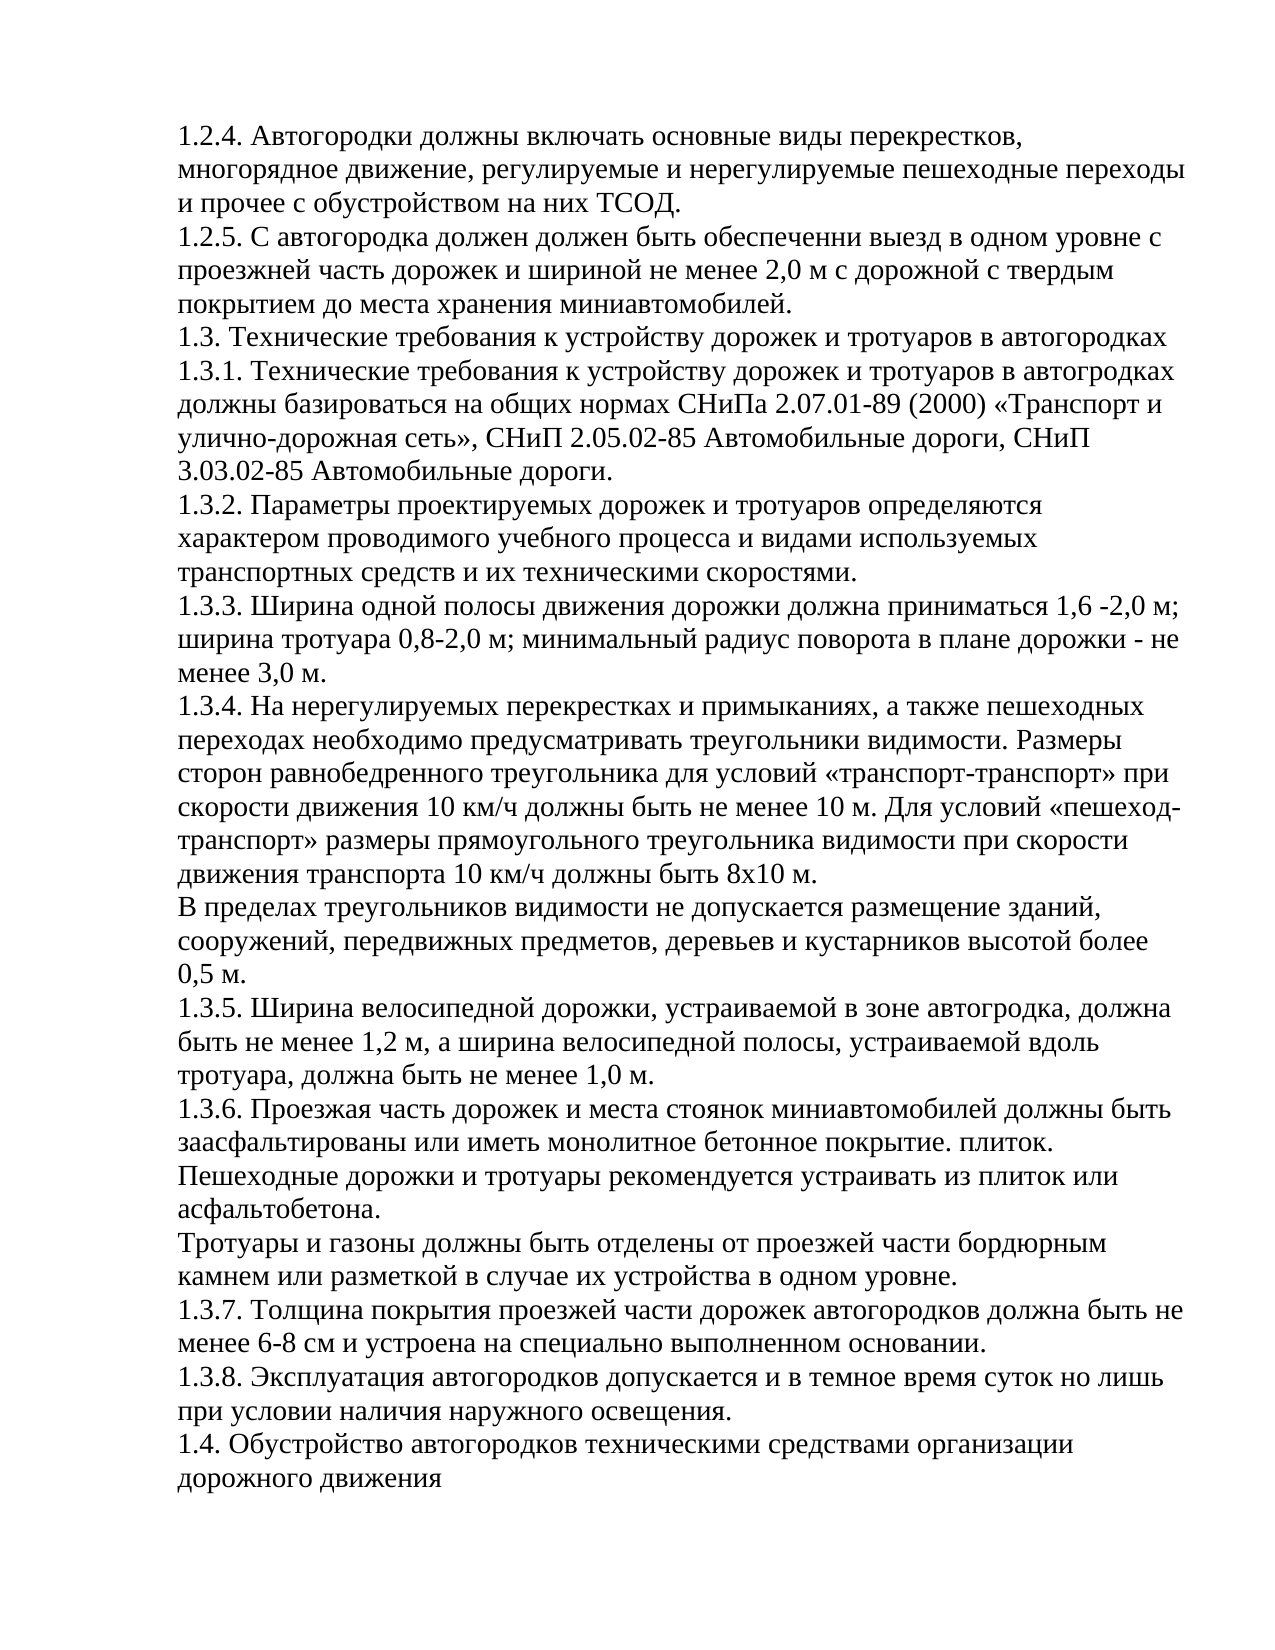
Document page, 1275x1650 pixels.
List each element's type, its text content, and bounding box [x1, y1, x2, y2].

text 1.2.4. Автогородки должны включать основные виды перекрестков, многорядное движение, регулируемые и нерегулируемые пешеходные переходы и прочее с обустройством на них ТСОД. [177, 118, 1186, 219]
text 1.3.3. Ширина одной полосы движения дорожки должна приниматься 1,6 -2,0 м; ширина тротуара 0,8-2,0 м; минимальный радиус поворота в плане дорожки - не менее 3,0 м. [177, 588, 1186, 688]
text 1.3.6. Проезжая часть дорожек и места стоянок миниавтомобилей должны быть заасфальтированы или иметь монолитное бетонное покрытие. плиток. [177, 1091, 1186, 1158]
text 1.3.7. Толщина покрытия проезжей части дорожек автогородков должна быть не менее 6-8 см и устроена на специально выполненном основании. [177, 1292, 1186, 1359]
text 1.3.4. На нерегулируемых перекрестках и примыканиях, а также пешеходных переходах необходимо предусматривать треугольники видимости. Размеры сторон равнобедренного треугольника для условий «транспорт-транспорт» при скорости движения 10 км/ч должны быть не менее 10 м. Для условий «пешеход-транспорт» размеры прямоугольного треугольника видимости при скорости движения транспорта 10 км/ч должны быть 8х10 м. [177, 688, 1186, 889]
text 1.3.1. Технические требования к устройству дорожек и тротуаров в автогродках должны базироваться на общих нормах СНиПа 2.07.01-89 (2000) «Транспорт и улично-дорожная сеть», СНиП 2.05.02-85 Автомобильные дороги, СНиП 3.03.02-85 Автомобильные дороги. [177, 353, 1186, 487]
text В пределах треугольников видимости не допускается размещение зданий, сооружений, передвижных предметов, деревьев и кустарников высотой более 0,5 м. [177, 889, 1186, 990]
text 1.3.2. Параметры проектируемых дорожек и тротуаров определяются характером проводимого учебного процесса и видами используемых транспортных средств и их техническими скоростями. [177, 487, 1186, 588]
text Пешеходные дорожки и тротуары рекомендуется устраивать из плиток или асфальтобетона. [177, 1158, 1186, 1225]
text 1.3. Технические требования к устройству дорожек и тротуаров в автогородках [177, 319, 1186, 353]
text Тротуары и газоны должны быть отделены от проезжей части бордюрным камнем или разметкой в случае их устройства в одном уровне. [177, 1225, 1186, 1292]
text 1.2.5. С автогородка должен должен быть обеспеченни выезд в одном уровне с проезжней часть дорожек и шириной не менее 2,0 м с дорожной с твердым покрытием до места хранения миниавтомобилей. [177, 219, 1186, 319]
text 1.4. Обустройство автогородков техническими средствами организации дорожного движения [177, 1426, 1186, 1493]
text 1.3.8. Эксплуатация автогородков допускается и в темное время суток но лишь при условии наличия наружного освещения. [177, 1359, 1186, 1426]
text 1.3.5. Ширина велосипедной дорожки, устраиваемой в зоне автогродка, должна быть не менее 1,2 м, а ширина велосипедной полосы, устраиваемой вдоль тротуара, должна быть не менее 1,0 м. [177, 990, 1186, 1091]
